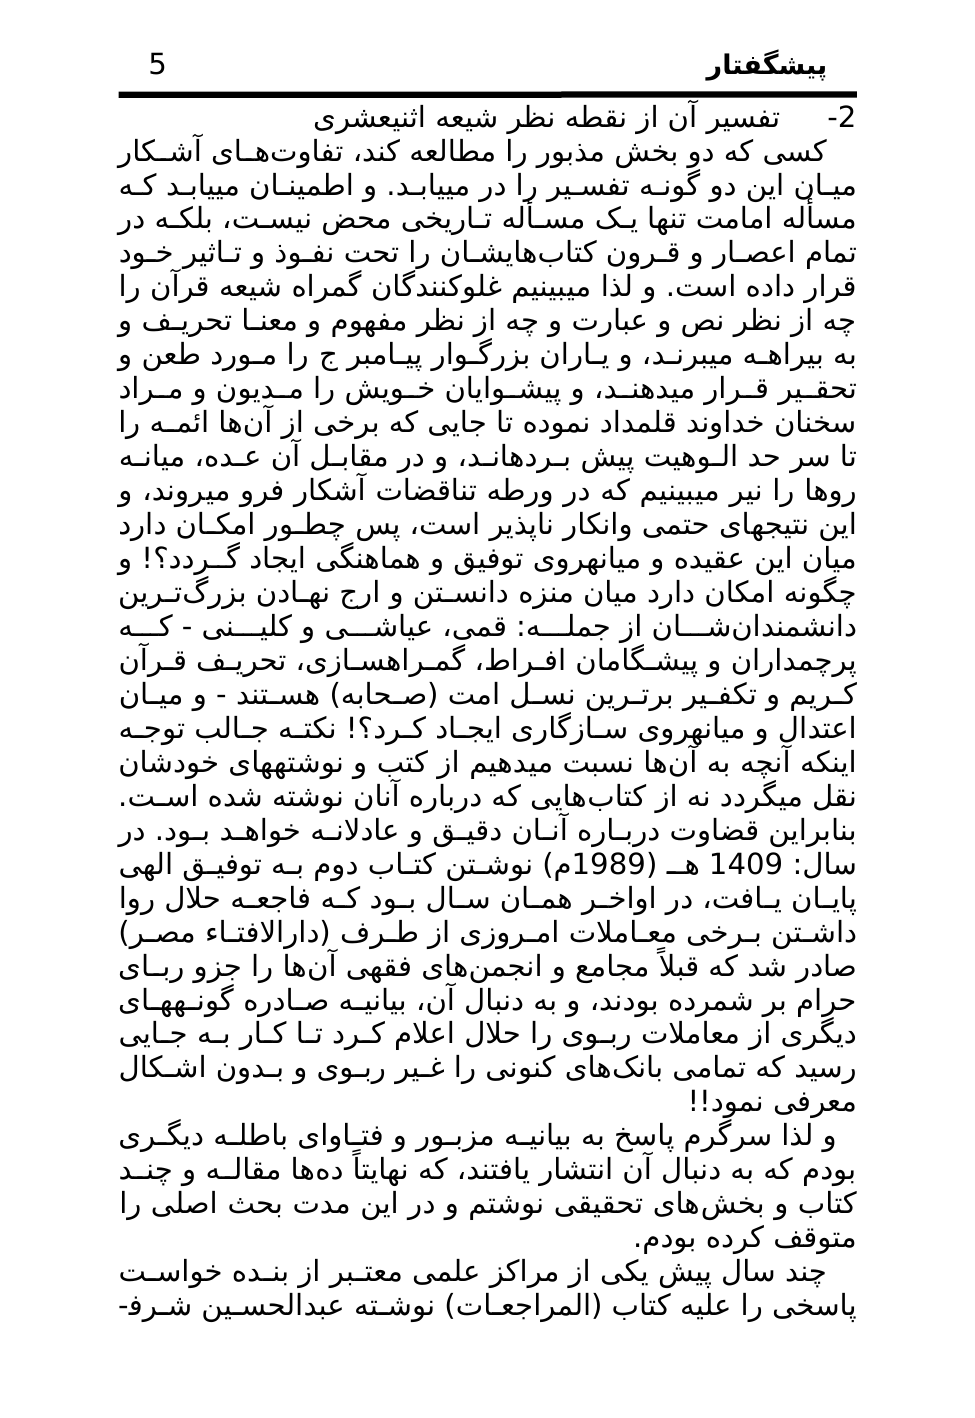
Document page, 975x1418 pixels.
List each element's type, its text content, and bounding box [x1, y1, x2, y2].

list تفسیر آن از نقطه نظر شیعه اثنیعشری [118, 100, 827, 134]
text و لذا سرگرم پاسخ به بیانیه مزبور و فتاوای باطله دیگری بودم که به دنبال آن انتشار یافتند، که نهایتاً ده‌ها مقاله و چند کتاب و بخش‌های تحقیقی نوشتم و در این مدت بحث اصلی را متوقف کرده بودم. [118, 1119, 857, 1254]
text کسی که دو بخش مذبور را مطالعه کند، تفاوت‌های آشکار میان این دو گونه تفسیر را در مییابد. و اطمینان مییابد که مسأله امامت تنها یک مسأله تاریخی محض نیست، بلکه در تمام اعصار و قرون کتاب‌هایشان را تحت نفوذ و تاثیر خود قرار داده است. و لذا میبینیم غلوکنندگان گمراه شیعه قرآن را چه از نظر نص و عبارت و چه از نظر مفهوم و معنا تحریف و به بیراهه میبرند، و یاران بزرگوار پیامبر ج را مورد طعن و تحقیر قرار میدهند، و پیشوایان خویش را مدیون و مراد سخنان خداوند قلمداد نموده تا جایی که برخی از آن‌ها ائمه را تا سر حد الوهیت پیش بردهاند، و در مقابل آن عده، میانه روها را نیر میبینیم که در ورطه تناقضات آشکار فرو میروند، و این نتیجهای حتمی وانکار ناپذیر است، پس چطور امکان دارد میان این عقیده و میانهروی توفیق و هماهنگی ایجاد گردد؟! و چگونه امکان دارد میان منزه دانستن و ارج نهادن بزرگ‌ترین دانشمندان‌شان از جمله: قمی، عیاشی و کلینی - که پرچمداران و پیشگامان افراط، گمراهسازی، تحریف قرآن کریم و تکفیر برترین نسل امت (صحابه) هستند - و میان اعتدال و میانهروی سازگاری ایجاد کرد؟! نکته جالب توجه اینکه آنچه به آن‌ها نسبت میدهیم از کتب و نوشتههای خودشان نقل میگردد نه از کتاب‌هایی که درباره آنان نوشته شده است. بنابراین قضاوت درباره آنان دقیق و عادلانه خواهد بود. در سال: 1409 هـ (1989م) نوشتن کتاب دوم به توفیق الهی پایان یافت، در اواخر همان سال بود که فاجعه حلال روا داشتن برخی معاملات امروزی از طرف (دارالافتاء مصر) صادر شد که قبلاً مجامع و انجمن‌های فقهی آن‌ها را جزو ربای حرام بر شمرده بودند، و به دنبال آن، بیانیه صادره گونههای دیگری از معاملات ربوی را حلال اعلام کرد تا کار به جایی رسید که تمامی بانک‌های کنونی را غیر ربوی و بدون اشکال معرفی نمود!! [118, 134, 857, 1119]
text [118, 1254, 857, 1322]
